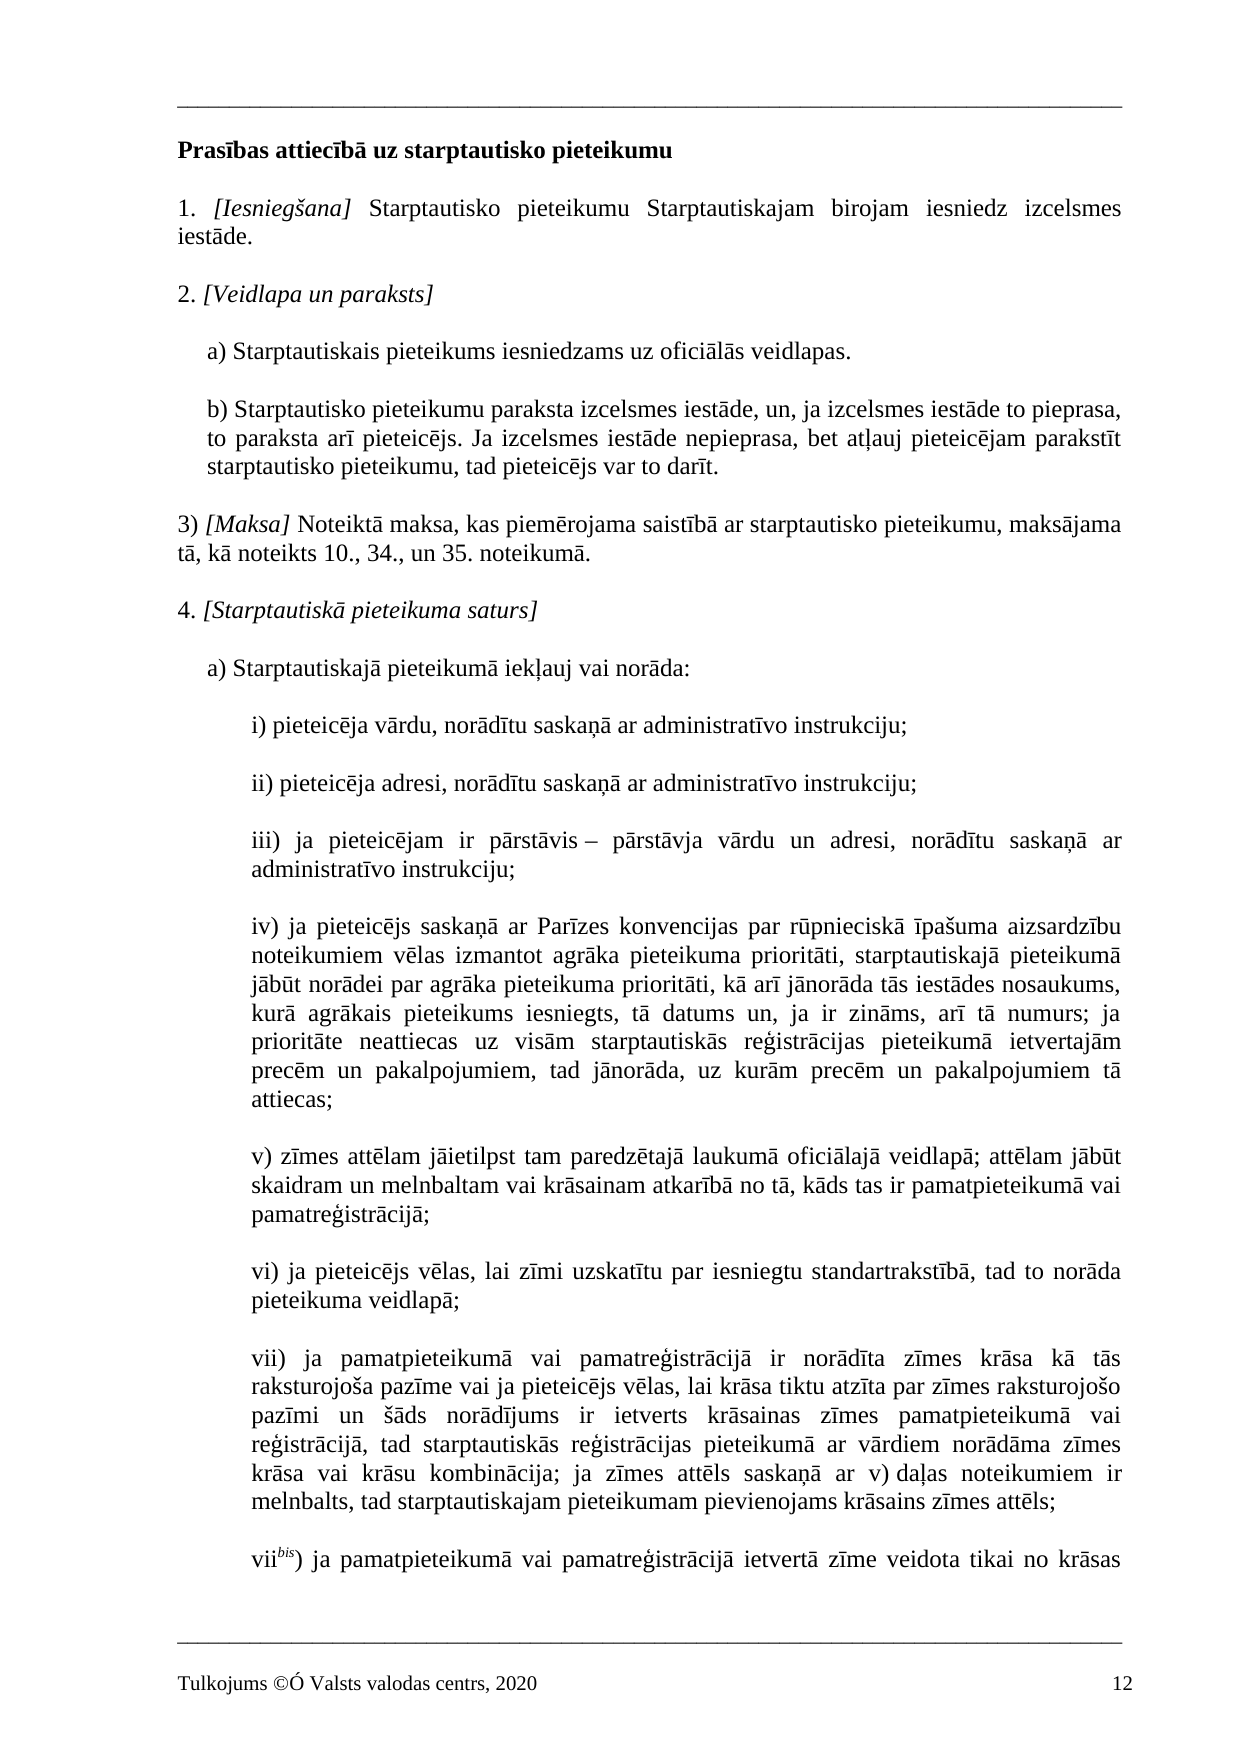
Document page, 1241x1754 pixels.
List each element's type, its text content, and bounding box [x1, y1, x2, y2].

text i) pieteicēja vārdu, norādītu saskaņā ar administratīvo instrukciju; [251, 710, 1122, 739]
text iv) ja pieteicējs saskaņā ar Parīzes konvencijas par rūpnieciskā īpašuma aizsardzību noteikumiem vēlas izmantot agrāka pieteikuma prioritāti, starptautiskajā pieteikumā jābūt norādei par agrāka pieteikuma prioritāti, kā arī jānorāda tās iestādes nosaukums, kurā agrākais pieteikums iesniegts, tā datums un, ja ir zināms, arī tā numurs; ja prioritāte neattiecas uz visām starptautiskās reģistrācijas pieteikumā ietvertajām precēm un pakalpojumiem, tad jānorāda, uz kurām precēm un pakalpojumiem tā attiecas; [251, 911, 1122, 1113]
text 4. [Starptautiskā pieteikuma saturs] [177, 595, 1122, 624]
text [251, 1544, 1122, 1573]
text Prasības attiecībā uz starptautisko pieteikumu [177, 135, 1122, 164]
text 2. [Veidlapa un paraksts] [177, 279, 1122, 308]
text 3) [Maksa] Noteiktā maksa, kas piemērojama saistībā ar starptautisko pieteikumu, maksājama tā, kā noteikts 10., 34., un 35. noteikumā. [177, 509, 1122, 566]
text a) Starptautiskais pieteikums iesniedzams uz oficiālās veidlapas. [207, 336, 1122, 365]
text a) Starptautiskajā pieteikumā iekļauj vai norāda: [207, 653, 1122, 681]
text ii) pieteicēja adresi, norādītu saskaņā ar administratīvo instrukciju; [251, 768, 1122, 796]
text b) Starptautisko pieteikumu paraksta izcelsmes iestāde, un, ja izcelsmes iestāde to pieprasa, to paraksta arī pieteicējs. Ja izcelsmes iestāde nepieprasa, bet atļauj pieteicējam parakstīt starptautisko pieteikumu, tad pieteicējs var to darīt. [207, 394, 1122, 480]
text v) zīmes attēlam jāietilpst tam paredzētajā laukumā oficiālajā veidlapā; attēlam jābūt skaidram un melnbaltam vai krāsainam atkarībā no tā, kāds tas ir pamatpieteikumā vai pamatreģistrācijā; [251, 1141, 1122, 1228]
text vii) ja pamatpieteikumā vai pamatreģistrācijā ir norādīta zīmes krāsa kā tās raksturojoša pazīme vai ja pieteicējs vēlas, lai krāsa tiktu atzīta par zīmes raksturojošo pazīmi un šāds norādījums ir ietverts krāsainas zīmes pamatpieteikumā vai reģistrācijā, tad starptautiskās reģistrācijas pieteikumā ar vārdiem norādāma zīmes krāsa vai krāsu kombinācija; ja zīmes attēls saskaņā ar v) daļas noteikumiem ir melnbalts, tad starptautiskajam pieteikumam pievienojams krāsains zīmes attēls; [251, 1343, 1122, 1515]
text 1. [Iesniegšana] Starptautisko pieteikumu Starptautiskajam birojam iesniedz izcelsmes iestāde. [177, 193, 1122, 250]
text vi) ja pieteicējs vēlas, lai zīmi uzskatītu par iesniegtu standartrakstībā, tad to norāda pieteikuma veidlapā; [251, 1256, 1122, 1314]
text iii) ja pieteicējam ir pārstāvis – pārstāvja vārdu un adresi, norādītu saskaņā ar administratīvo instrukciju; [251, 825, 1122, 883]
